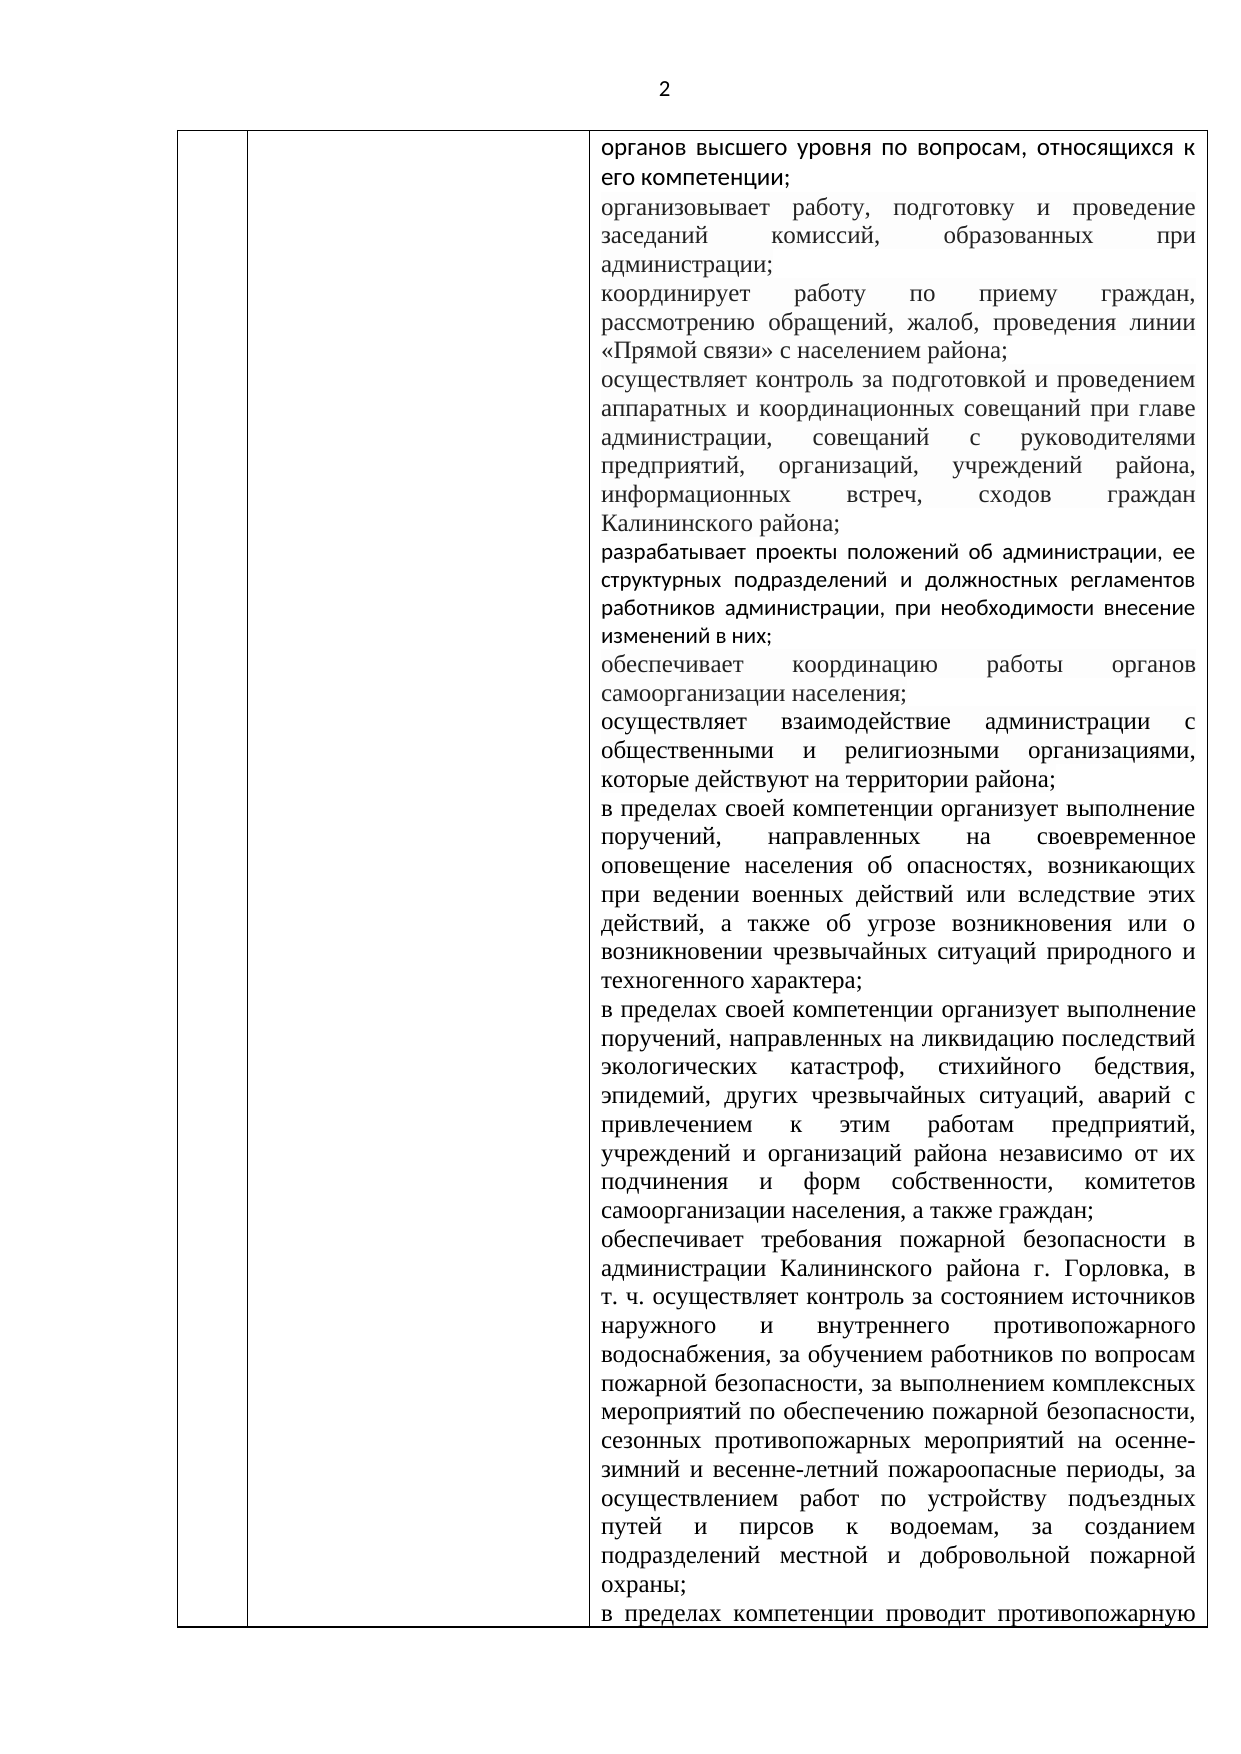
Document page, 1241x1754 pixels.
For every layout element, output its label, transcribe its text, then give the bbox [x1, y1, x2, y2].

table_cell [590, 131, 1207, 1626]
table_cell 1 [178, 131, 247, 1626]
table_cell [248, 131, 589, 1626]
